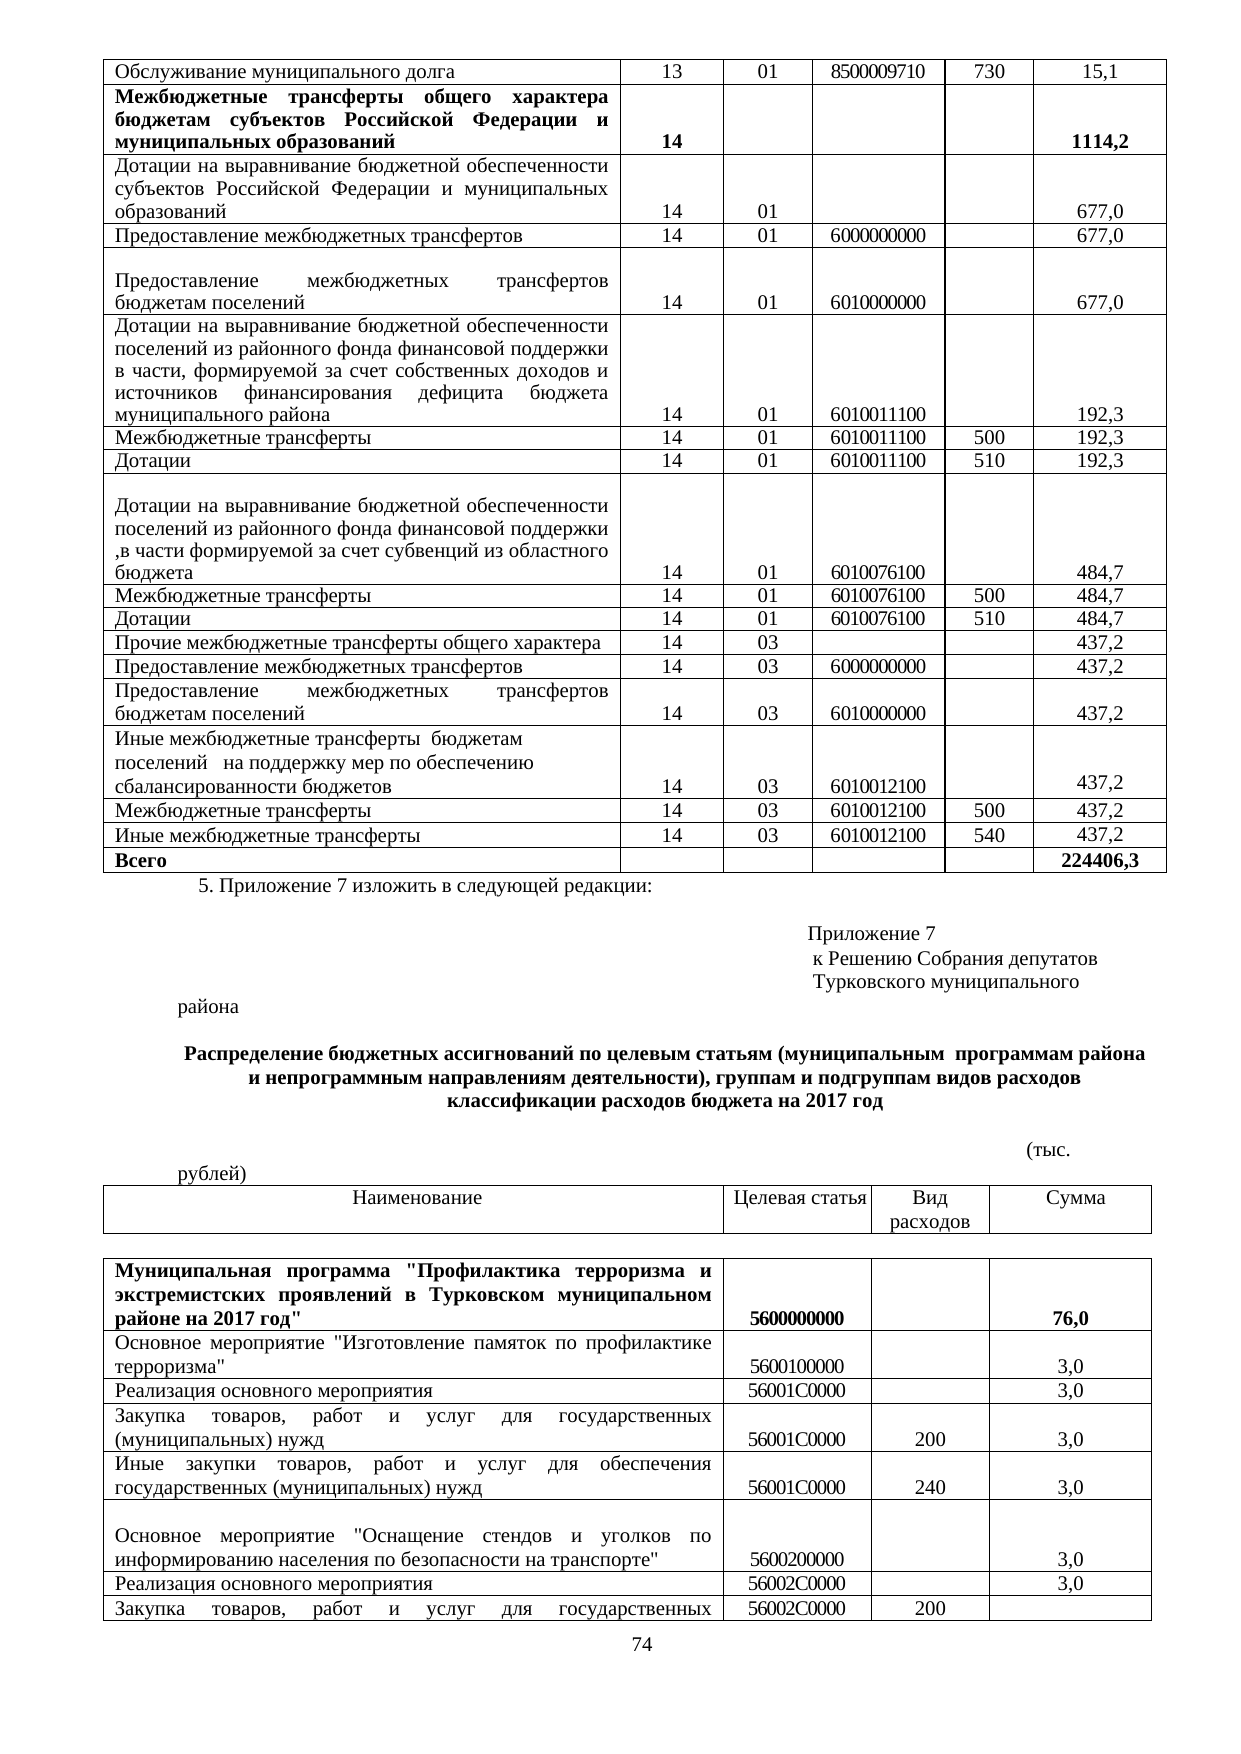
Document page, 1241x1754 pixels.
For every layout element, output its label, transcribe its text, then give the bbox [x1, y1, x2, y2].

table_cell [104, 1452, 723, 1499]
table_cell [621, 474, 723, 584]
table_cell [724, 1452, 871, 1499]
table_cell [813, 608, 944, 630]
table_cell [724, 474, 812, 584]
text Распределение бюджетных ассигнований по целевым статьям (муниципальным программам района и непрограммным направлениям деятельности), группам и подгруппам видов расходов классификации расходов бюджета на 2017 год [177, 1042, 1152, 1112]
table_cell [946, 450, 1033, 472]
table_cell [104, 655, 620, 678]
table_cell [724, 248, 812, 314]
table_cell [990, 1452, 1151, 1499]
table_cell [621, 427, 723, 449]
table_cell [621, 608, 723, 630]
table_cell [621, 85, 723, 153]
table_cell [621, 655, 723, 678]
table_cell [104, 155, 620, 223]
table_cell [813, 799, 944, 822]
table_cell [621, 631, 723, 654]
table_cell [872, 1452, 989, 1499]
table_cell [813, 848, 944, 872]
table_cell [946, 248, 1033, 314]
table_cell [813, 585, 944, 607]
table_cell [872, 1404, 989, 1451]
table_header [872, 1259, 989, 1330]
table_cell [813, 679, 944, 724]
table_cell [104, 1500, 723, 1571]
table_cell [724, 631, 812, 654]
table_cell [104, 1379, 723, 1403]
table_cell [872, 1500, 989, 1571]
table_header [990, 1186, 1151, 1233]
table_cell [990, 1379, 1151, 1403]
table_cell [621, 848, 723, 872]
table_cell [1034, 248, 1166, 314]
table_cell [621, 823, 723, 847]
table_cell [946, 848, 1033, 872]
text Приложение 7 [177, 921, 1106, 945]
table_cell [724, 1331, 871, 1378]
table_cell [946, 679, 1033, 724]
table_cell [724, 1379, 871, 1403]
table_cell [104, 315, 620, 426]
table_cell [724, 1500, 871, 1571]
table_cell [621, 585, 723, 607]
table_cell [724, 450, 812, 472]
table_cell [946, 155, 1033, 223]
text к Решению Собрания депутатов [177, 945, 1106, 969]
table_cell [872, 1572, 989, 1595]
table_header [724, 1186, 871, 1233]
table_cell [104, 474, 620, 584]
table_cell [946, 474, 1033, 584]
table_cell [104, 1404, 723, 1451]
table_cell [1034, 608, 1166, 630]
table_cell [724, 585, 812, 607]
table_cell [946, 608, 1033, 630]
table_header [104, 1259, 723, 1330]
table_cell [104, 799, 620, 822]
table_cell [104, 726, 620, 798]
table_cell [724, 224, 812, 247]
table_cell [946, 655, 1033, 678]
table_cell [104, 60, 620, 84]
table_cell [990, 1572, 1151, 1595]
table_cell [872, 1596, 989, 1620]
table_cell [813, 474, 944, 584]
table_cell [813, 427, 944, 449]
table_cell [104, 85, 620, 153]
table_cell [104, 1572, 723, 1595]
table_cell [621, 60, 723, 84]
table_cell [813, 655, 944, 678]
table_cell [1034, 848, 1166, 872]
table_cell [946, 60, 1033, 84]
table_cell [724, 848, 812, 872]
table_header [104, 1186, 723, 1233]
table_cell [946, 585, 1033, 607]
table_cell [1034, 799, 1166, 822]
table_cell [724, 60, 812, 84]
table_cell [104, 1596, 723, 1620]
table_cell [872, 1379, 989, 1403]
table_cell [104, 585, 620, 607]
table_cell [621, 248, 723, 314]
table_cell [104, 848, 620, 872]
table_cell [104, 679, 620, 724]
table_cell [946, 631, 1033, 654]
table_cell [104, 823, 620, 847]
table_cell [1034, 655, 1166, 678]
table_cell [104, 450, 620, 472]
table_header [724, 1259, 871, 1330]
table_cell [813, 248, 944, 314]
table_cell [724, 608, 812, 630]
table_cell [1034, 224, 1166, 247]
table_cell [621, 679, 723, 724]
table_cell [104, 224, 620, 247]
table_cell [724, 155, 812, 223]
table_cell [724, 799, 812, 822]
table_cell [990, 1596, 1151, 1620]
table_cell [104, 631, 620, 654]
list 5. Приложение 7 изложить в следующей редакции: [177, 873, 1106, 897]
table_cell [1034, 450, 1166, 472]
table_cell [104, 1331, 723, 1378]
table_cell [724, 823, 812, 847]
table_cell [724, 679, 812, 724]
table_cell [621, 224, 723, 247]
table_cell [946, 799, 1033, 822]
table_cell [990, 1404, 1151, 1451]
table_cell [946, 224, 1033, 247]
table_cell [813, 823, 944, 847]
text Турковского муниципального района [177, 969, 1106, 1018]
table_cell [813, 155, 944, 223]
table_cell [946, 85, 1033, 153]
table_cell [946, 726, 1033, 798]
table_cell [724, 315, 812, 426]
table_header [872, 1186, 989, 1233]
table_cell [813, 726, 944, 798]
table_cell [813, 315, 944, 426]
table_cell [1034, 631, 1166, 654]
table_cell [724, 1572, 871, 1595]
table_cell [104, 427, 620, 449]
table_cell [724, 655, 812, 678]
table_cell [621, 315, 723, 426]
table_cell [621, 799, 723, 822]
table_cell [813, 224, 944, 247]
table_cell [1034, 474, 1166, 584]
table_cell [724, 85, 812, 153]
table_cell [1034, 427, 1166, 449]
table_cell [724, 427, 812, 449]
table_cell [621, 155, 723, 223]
text (тыс. рублей) [177, 1137, 1106, 1185]
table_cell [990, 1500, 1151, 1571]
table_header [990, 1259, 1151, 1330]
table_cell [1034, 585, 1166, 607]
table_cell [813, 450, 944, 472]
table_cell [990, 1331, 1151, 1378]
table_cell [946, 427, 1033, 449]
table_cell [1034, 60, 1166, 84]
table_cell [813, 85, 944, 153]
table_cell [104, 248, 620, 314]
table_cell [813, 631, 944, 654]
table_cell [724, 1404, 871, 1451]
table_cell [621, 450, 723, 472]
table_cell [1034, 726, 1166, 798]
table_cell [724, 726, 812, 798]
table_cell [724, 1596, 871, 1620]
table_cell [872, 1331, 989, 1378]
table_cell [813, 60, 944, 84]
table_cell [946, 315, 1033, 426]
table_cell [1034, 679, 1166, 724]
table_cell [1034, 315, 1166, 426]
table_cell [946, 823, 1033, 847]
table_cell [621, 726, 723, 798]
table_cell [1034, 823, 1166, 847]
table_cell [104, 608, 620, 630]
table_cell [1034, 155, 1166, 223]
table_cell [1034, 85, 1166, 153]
